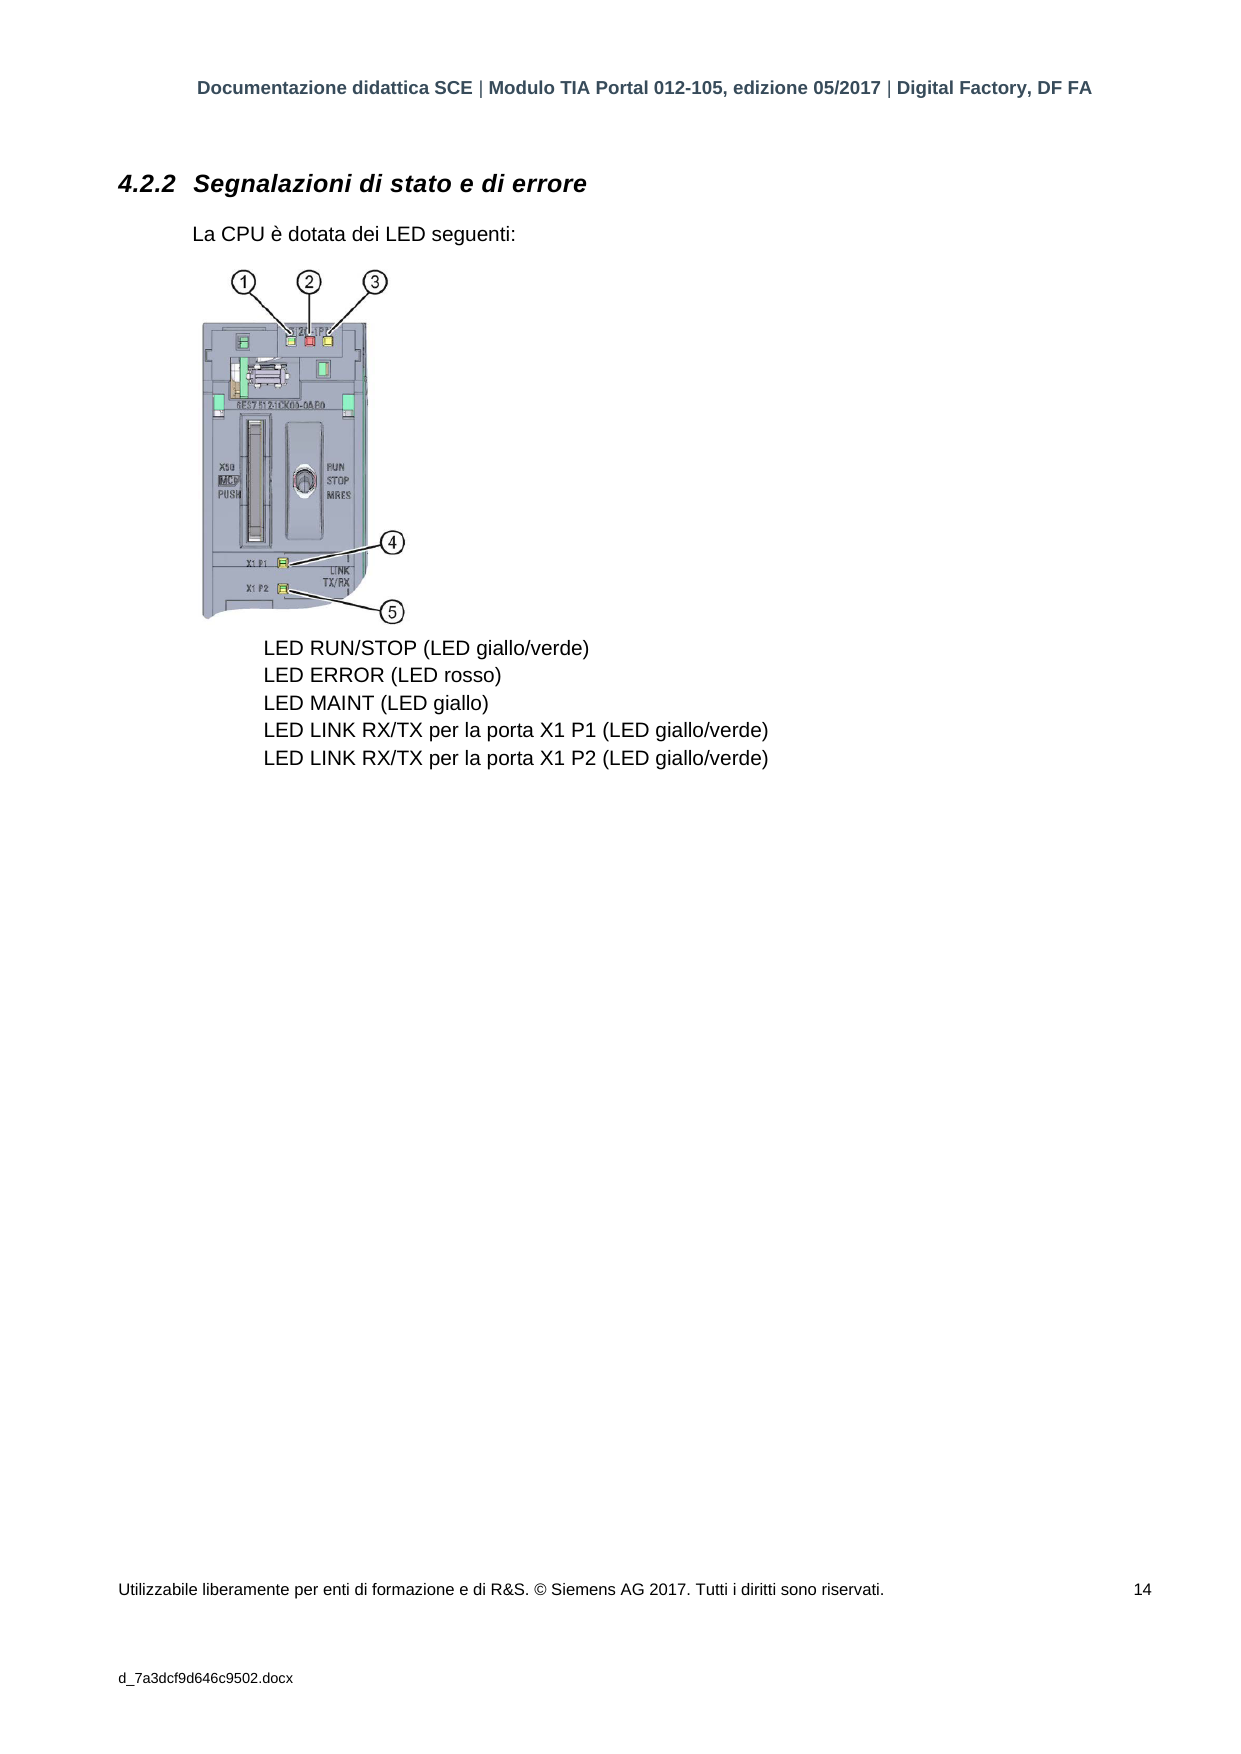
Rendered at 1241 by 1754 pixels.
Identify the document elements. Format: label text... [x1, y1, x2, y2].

text La CPU è dotata dei LED seguenti: [192, 222, 1092, 246]
subtitle Segnalazioni di stato e di errore [118, 168, 1092, 197]
picture [192, 263, 707, 628]
